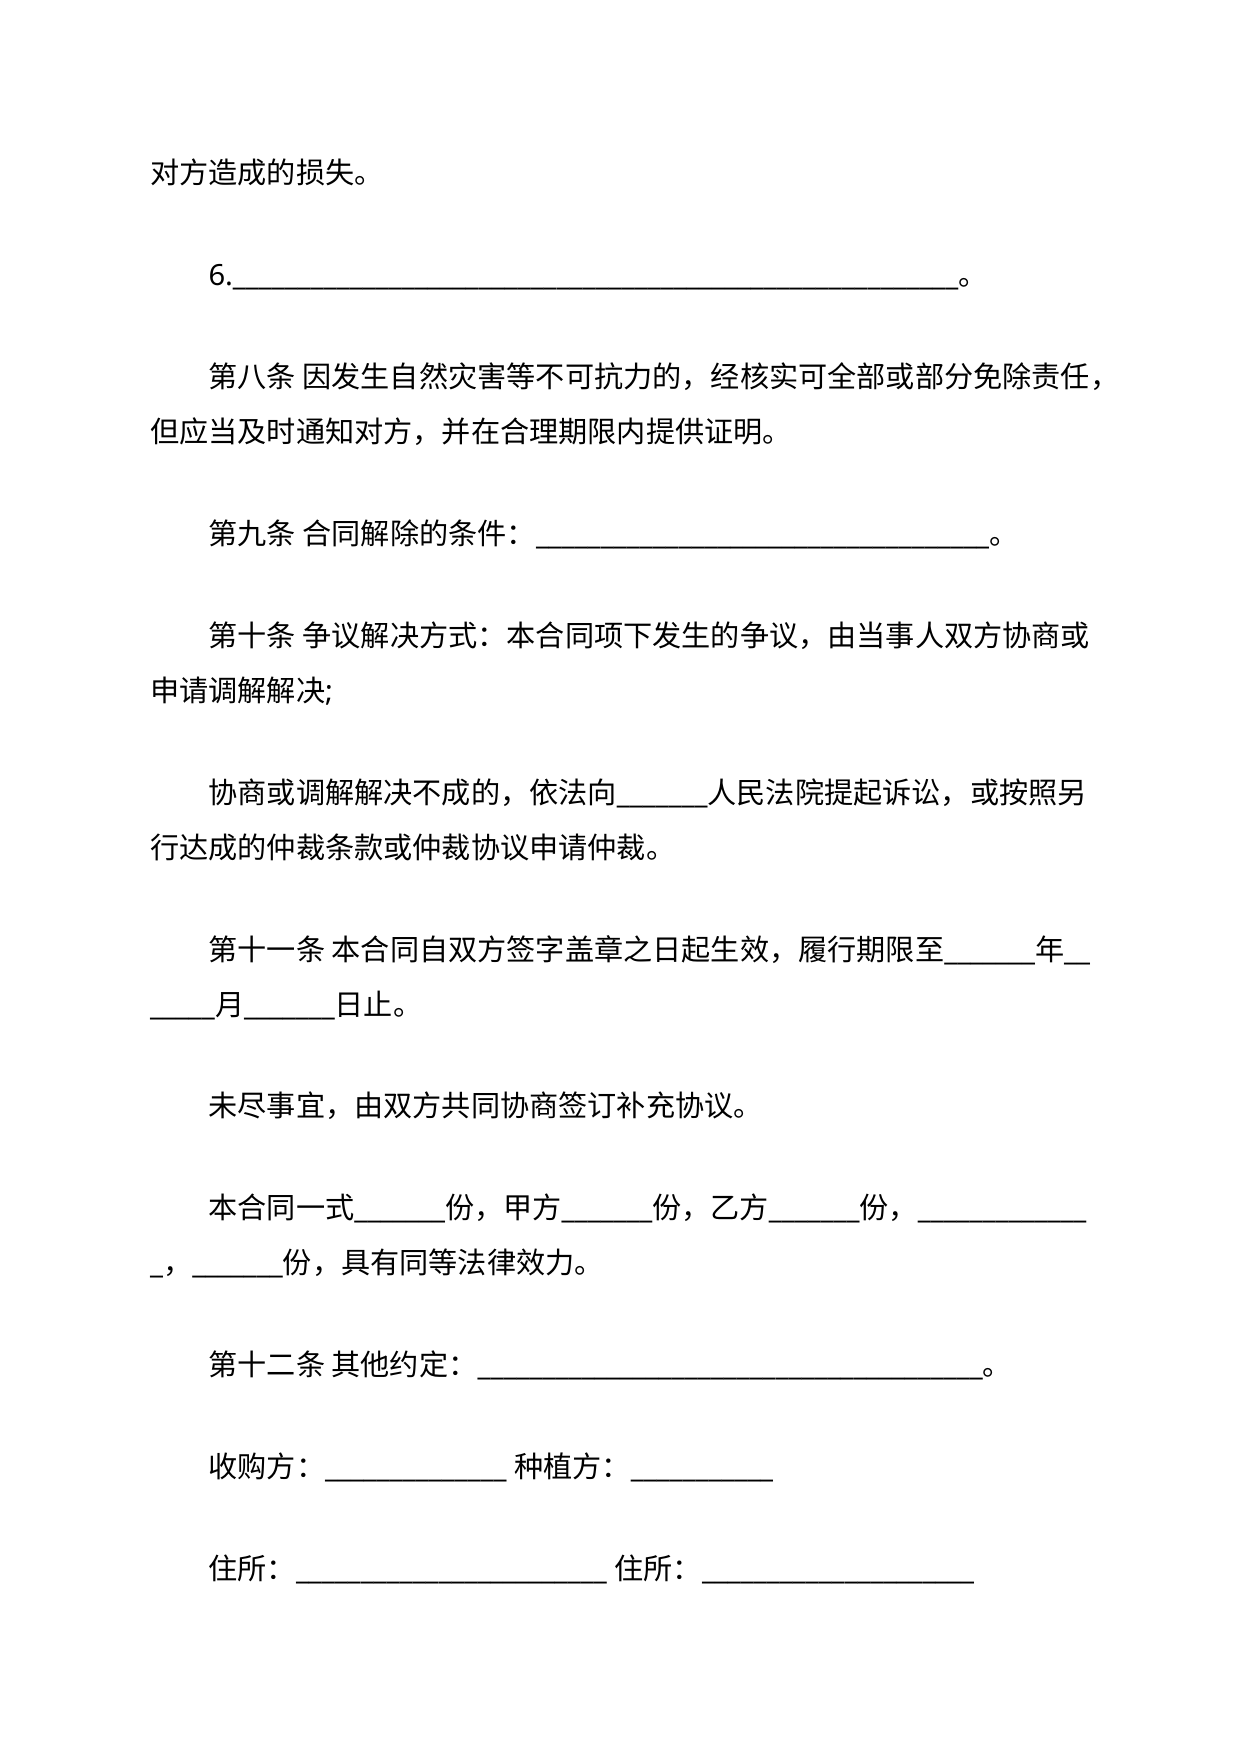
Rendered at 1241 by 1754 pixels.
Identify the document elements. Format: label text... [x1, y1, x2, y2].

text 第八条 因发生自然灾害等不可抗力的，经核实可全部或部分免除责任，但应当及时通知对方，并在合理期限内提供证明。 [150, 354, 1090, 451]
text 6.________________________________________________________。 [150, 252, 1090, 294]
text 第十条 争议解决方式：本合同项下发生的争议，由当事人双方协商或申请调解解决; [150, 612, 1090, 710]
text 本合同一式_______份，甲方_______份，乙方_______份，______________，_______份，具有同等法律效力。 [150, 1185, 1090, 1282]
text 第十一条 本合同自双方签字盖章之日起生效，履行期限至_______年_______月_______日止。 [150, 926, 1090, 1023]
text 协商或调解解决不成的，依法向_______人民法院提起诉讼，或按照另行达成的仲裁条款或仲裁协议申请仲裁。 [150, 769, 1090, 867]
text 未尽事宜，由双方共同协商签订补充协议。 [150, 1083, 1090, 1125]
text 住所：________________________ 住所：_____________________ [150, 1546, 1090, 1588]
text 第九条 合同解除的条件：___________________________________。 [150, 510, 1090, 553]
text 第十二条 其他约定：_______________________________________。 [150, 1342, 1090, 1384]
text 收购方：______________ 种植方：___________ [150, 1444, 1090, 1486]
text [150, 150, 1090, 192]
